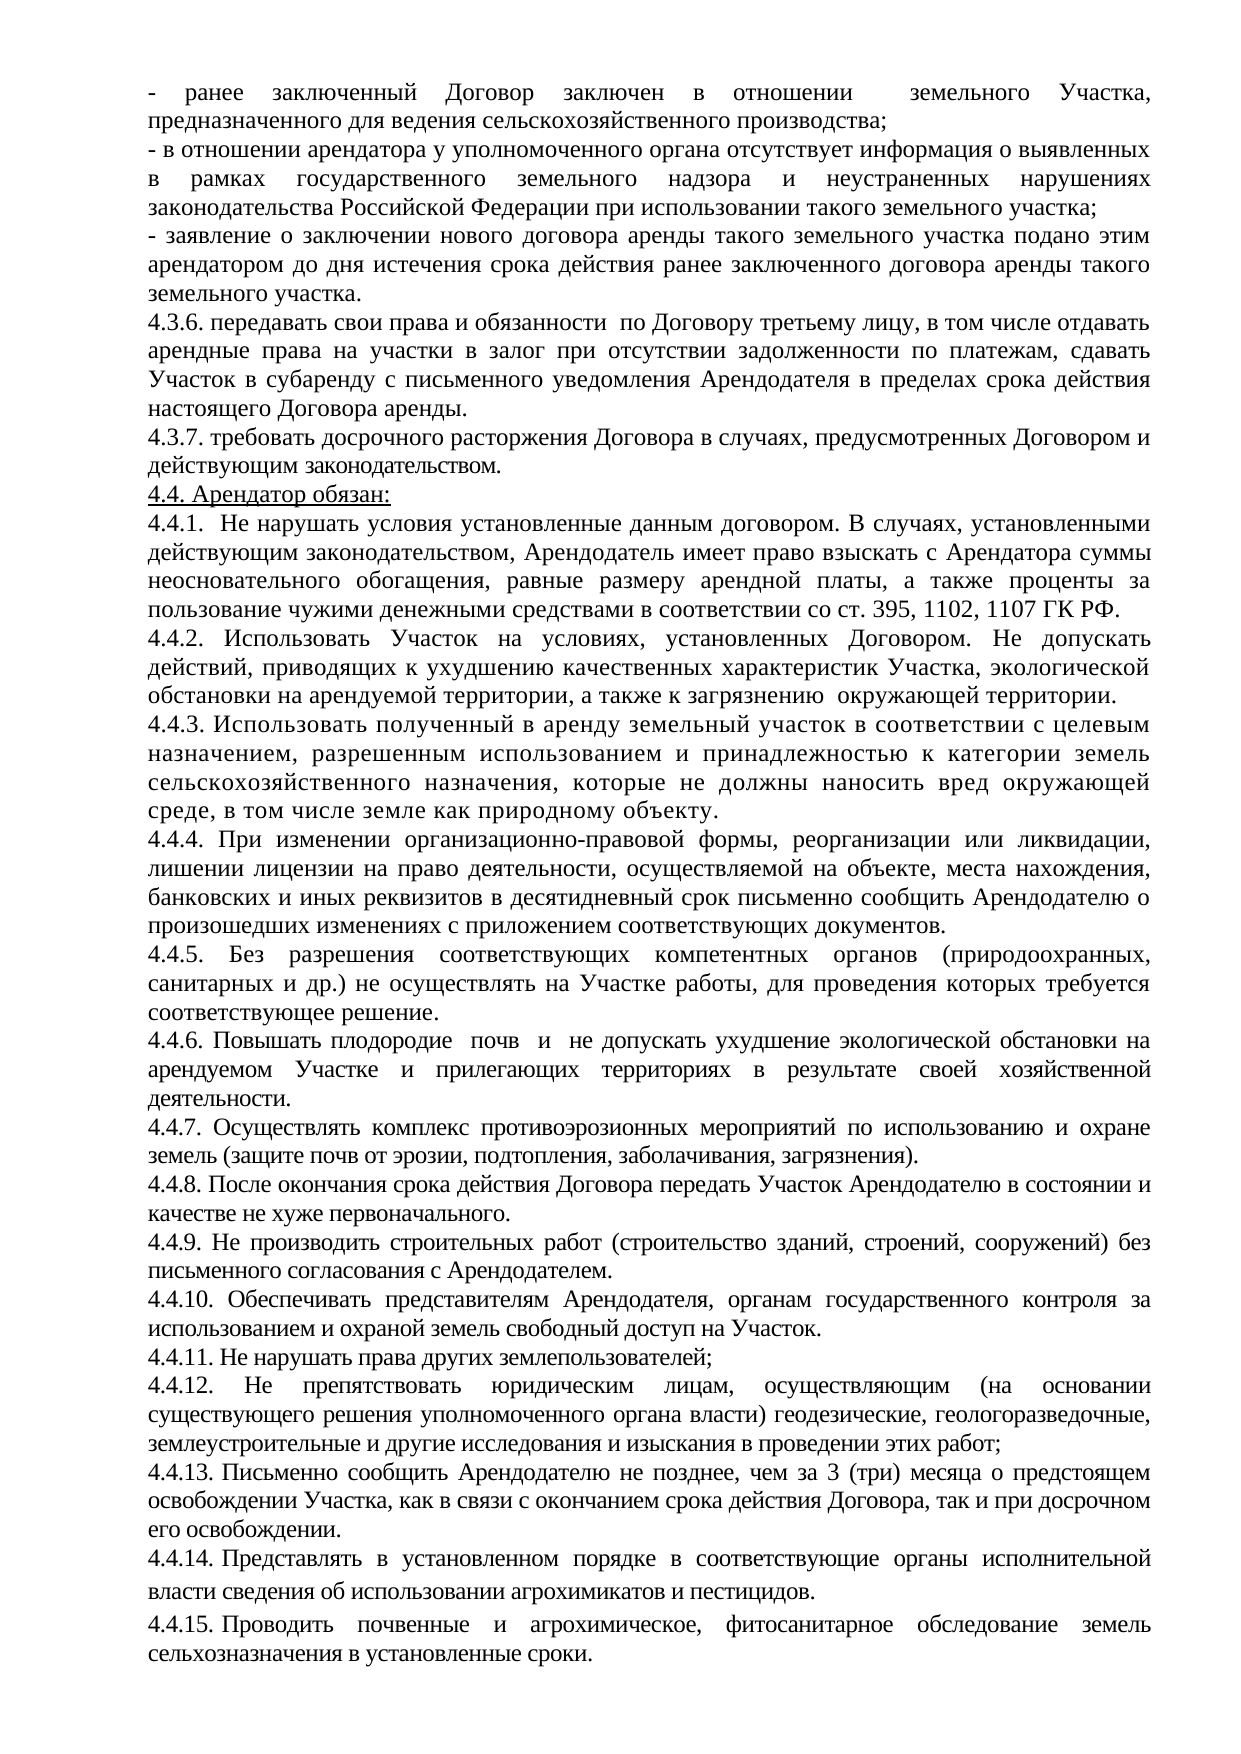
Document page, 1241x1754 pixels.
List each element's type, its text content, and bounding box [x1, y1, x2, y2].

text - в отношении арендатора у уполномоченного органа отсутствует информация о выявленных в рамках государственного земельного надзора и неустраненных нарушениях законодательства Российской Федерации при использовании такого земельного участка; [148, 134, 1152, 221]
text 4.4.10. Обеспечивать представителям Арендодателя, органам государственного контроля за использованием и охраной земель свободный доступ на Участок. [148, 1284, 1152, 1342]
text 4.4.7. Осуществлять комплекс противоэрозионных мероприятий по использованию и охране земель (защите почв от эрозии, подтопления, заболачивания, загрязнения). [148, 1112, 1152, 1169]
text 4.4.2. Использовать Участок на условиях, установленных Договором. Не допускать действий, приводящих к ухудшению качественных характеристик Участка, экологической обстановки на арендуемой территории, а также к загрязнению окружающей территории. [148, 623, 1152, 709]
text 4.4.11. Не нарушать права других землепользователей; [148, 1342, 1152, 1371]
text 4.3.7. требовать досрочного расторжения Договора в случаях, предусмотренных Договором и действующим законодательством. [148, 422, 1152, 479]
text - заявление о заключении нового договора аренды такого земельного участка подано этим арендатором до дня истечения срока действия ранее заключенного договора аренды такого земельного участка. [148, 221, 1152, 307]
text 4.4.6. Повышать плодородие почв и не допускать ухудшение экологической обстановки на арендуемом Участке и прилегающих территориях в результате своей хозяйственной деятельности. [148, 1026, 1152, 1112]
text 4.4.12. Не препятствовать юридическим лицам, осуществляющим (на основании существующего решения уполномоченного органа власти) геодезические, геологоразведочные, землеустроительные и другие исследования и изыскания в проведении этих работ; [148, 1371, 1152, 1457]
text 4.4.1. Не нарушать условия установленные данным договором. В случаях, установленными действующим законодательством, Арендодатель имеет право взыскать с Арендатора суммы неосновательного обогащения, равные размеру арендной платы, а также проценты за пользование чужими денежными средствами в соответствии со ст. 395, 1102, 1107 ГК РФ. [148, 537, 1152, 623]
text 4.4.4. При изменении организационно-правовой формы, реорганизации или ликвидации, лишении лицензии на право деятельности, осуществляемой на объекте, места нахождения, банковских и иных реквизитов в десятидневный срок письменно сообщить Арендодателю о произошедших изменениях с приложением соответствующих документов. [148, 824, 1152, 939]
text 4.4.9. Не производить строительных работ (строительство зданий, строений, сооружений) без письменного согласования с Арендодателем. [148, 1227, 1152, 1284]
text 4.4.13. Письменно сообщить Арендодателю не позднее, чем за 3 (три) месяца о предстоящем освобождении Участка, как в связи с окончанием срока действия Договора, так и при досрочном его освобождении. [148, 1457, 1152, 1543]
list Представлять в установленном порядке в соответствующие органы исполнительной власти сведения об использовании агрохимикатов и пестицидов. [148, 1543, 1152, 1605]
text 4.4. Арендатор обязан: [148, 479, 1152, 508]
text 4.4.3. Использовать полученный в аренду земельный участок в соответствии с целевым назначением, разрешенным использованием и принадлежностью к категории земель сельскохозяйственного назначения, которые не должны наносить вред окружающей среде, в том числе земле как природному объекту. [148, 709, 1152, 824]
text 4.4.5. Без разрешения соответствующих компетентных органов (природоохранных, санитарных и др.) не осуществлять на Участке работы, для проведения которых требуется соответствующее решение. [148, 939, 1152, 1026]
text 4.3.6. передавать свои права и обязанности по Договору третьему лицу, в том числе отдавать арендные права на участки в залог при отсутствии задолженности по платежам, сдавать Участок в субаренду с письменного уведомления Арендодателя в пределах срока действия настоящего Договора аренды. [148, 307, 1152, 422]
text - ранее заключенный Договор заключен в отношении земельного Участка, предназначенного для ведения сельскохозяйственного производства; [148, 77, 1152, 134]
list Проводить почвенные и агрохимическое, фитосанитарное обследование земель сельхозназначения в установленные сроки. [148, 1609, 1152, 1667]
text 4.4.8. После окончания срока действия Договора передать Участок Арендодателю в состоянии и качестве не хуже первоначального. [148, 1169, 1152, 1227]
